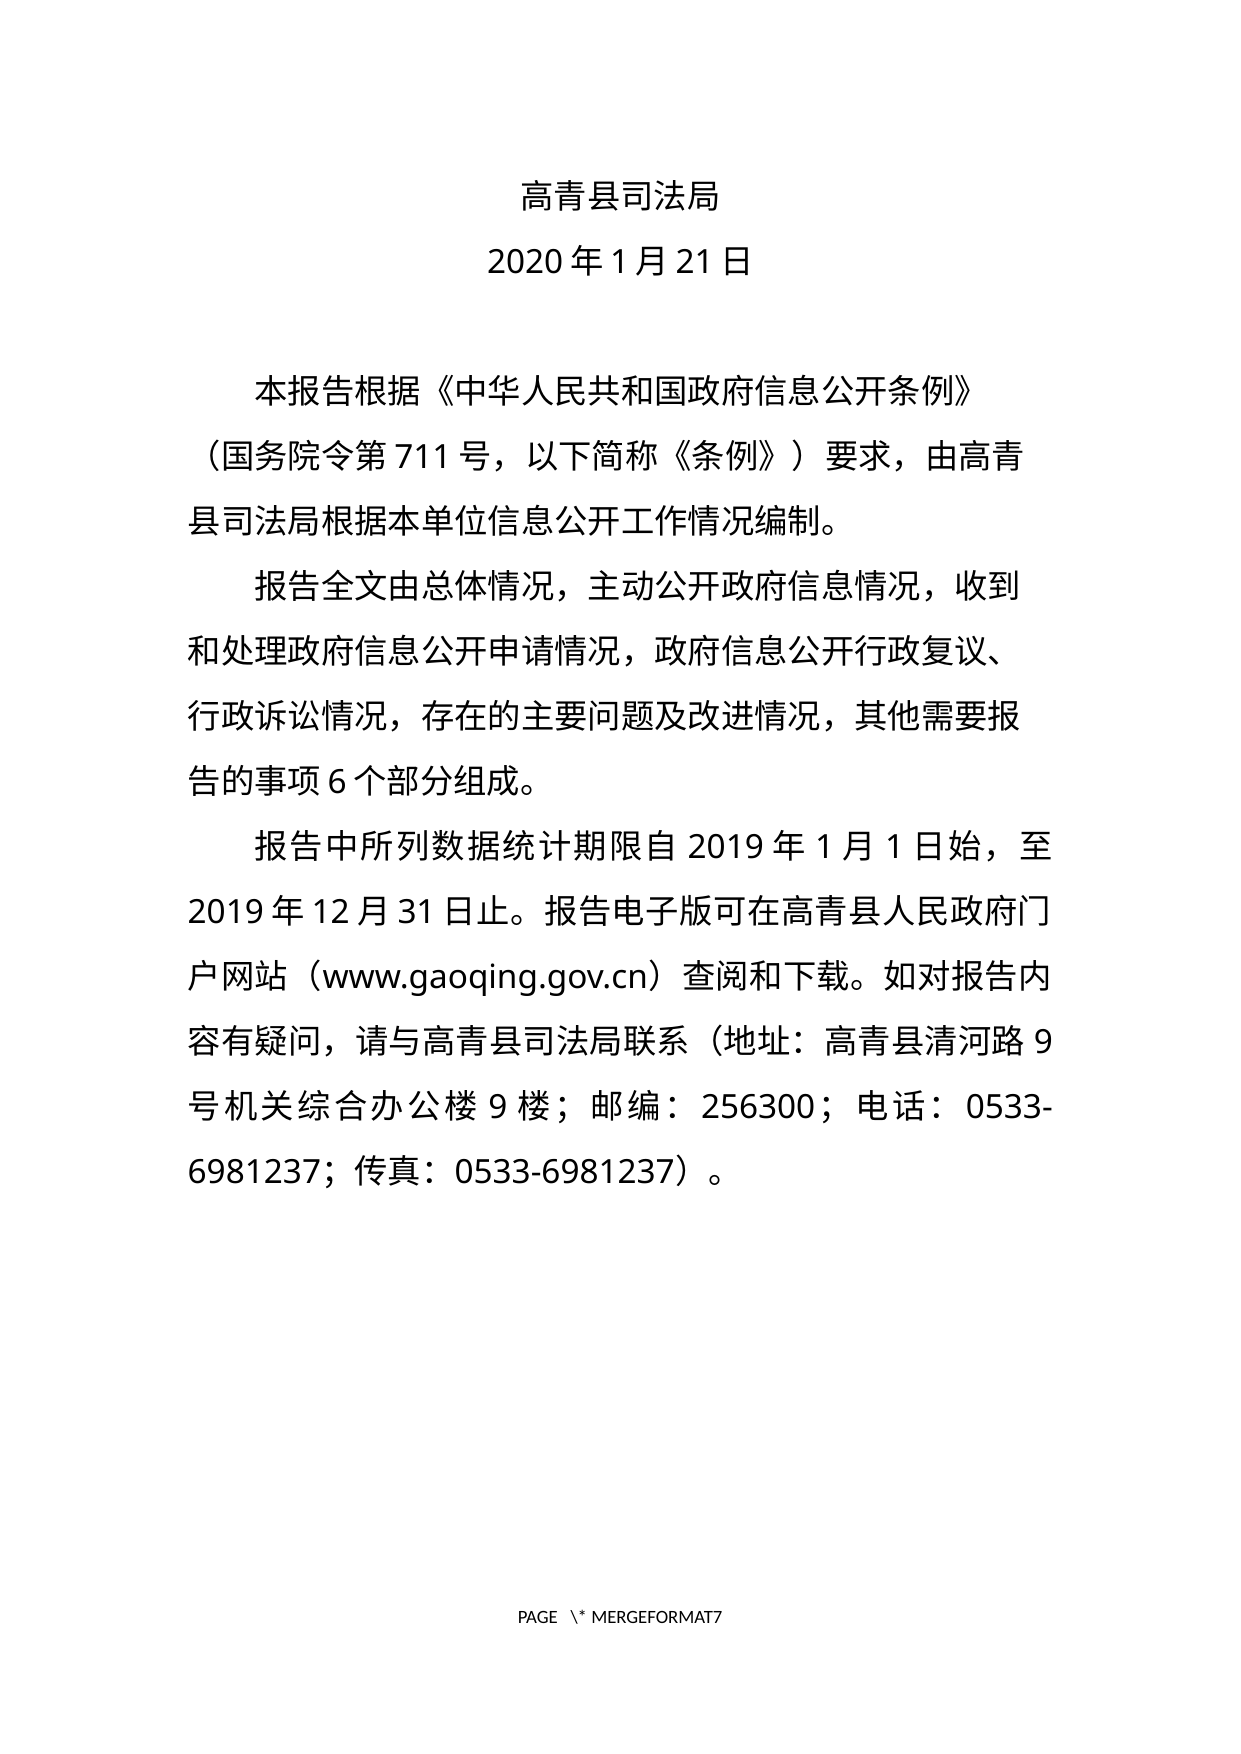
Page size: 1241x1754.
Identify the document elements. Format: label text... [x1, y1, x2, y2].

text 2020年1月21日 [187, 227, 1053, 292]
text 高青县司法局 [187, 162, 1053, 227]
text 本报告根据《中华人民共和国政府信息公开条例》（国务院令第711号，以下简称《条例》）要求，由高青县司法局根据本单位信息公开工作情况编制。 [187, 357, 1053, 552]
text 报告全文由总体情况，主动公开政府信息情况，收到和处理政府信息公开申请情况，政府信息公开行政复议、行政诉讼情况，存在的主要问题及改进情况，其他需要报告的事项6个部分组成。 [187, 552, 1053, 812]
text 报告中所列数据统计期限自2019年1月1日始，至2019年12月31日止。报告电子版可在高青县人民政府门户网站（www.gaoqing.gov.cn）查阅和下载。如对报告内容有疑问，请与高青县司法局联系（地址：高青县清河路9号机关综合办公楼9楼；邮编：256300；电话：0533-6981237；传真：0533-6981237）。 [187, 812, 1053, 1202]
